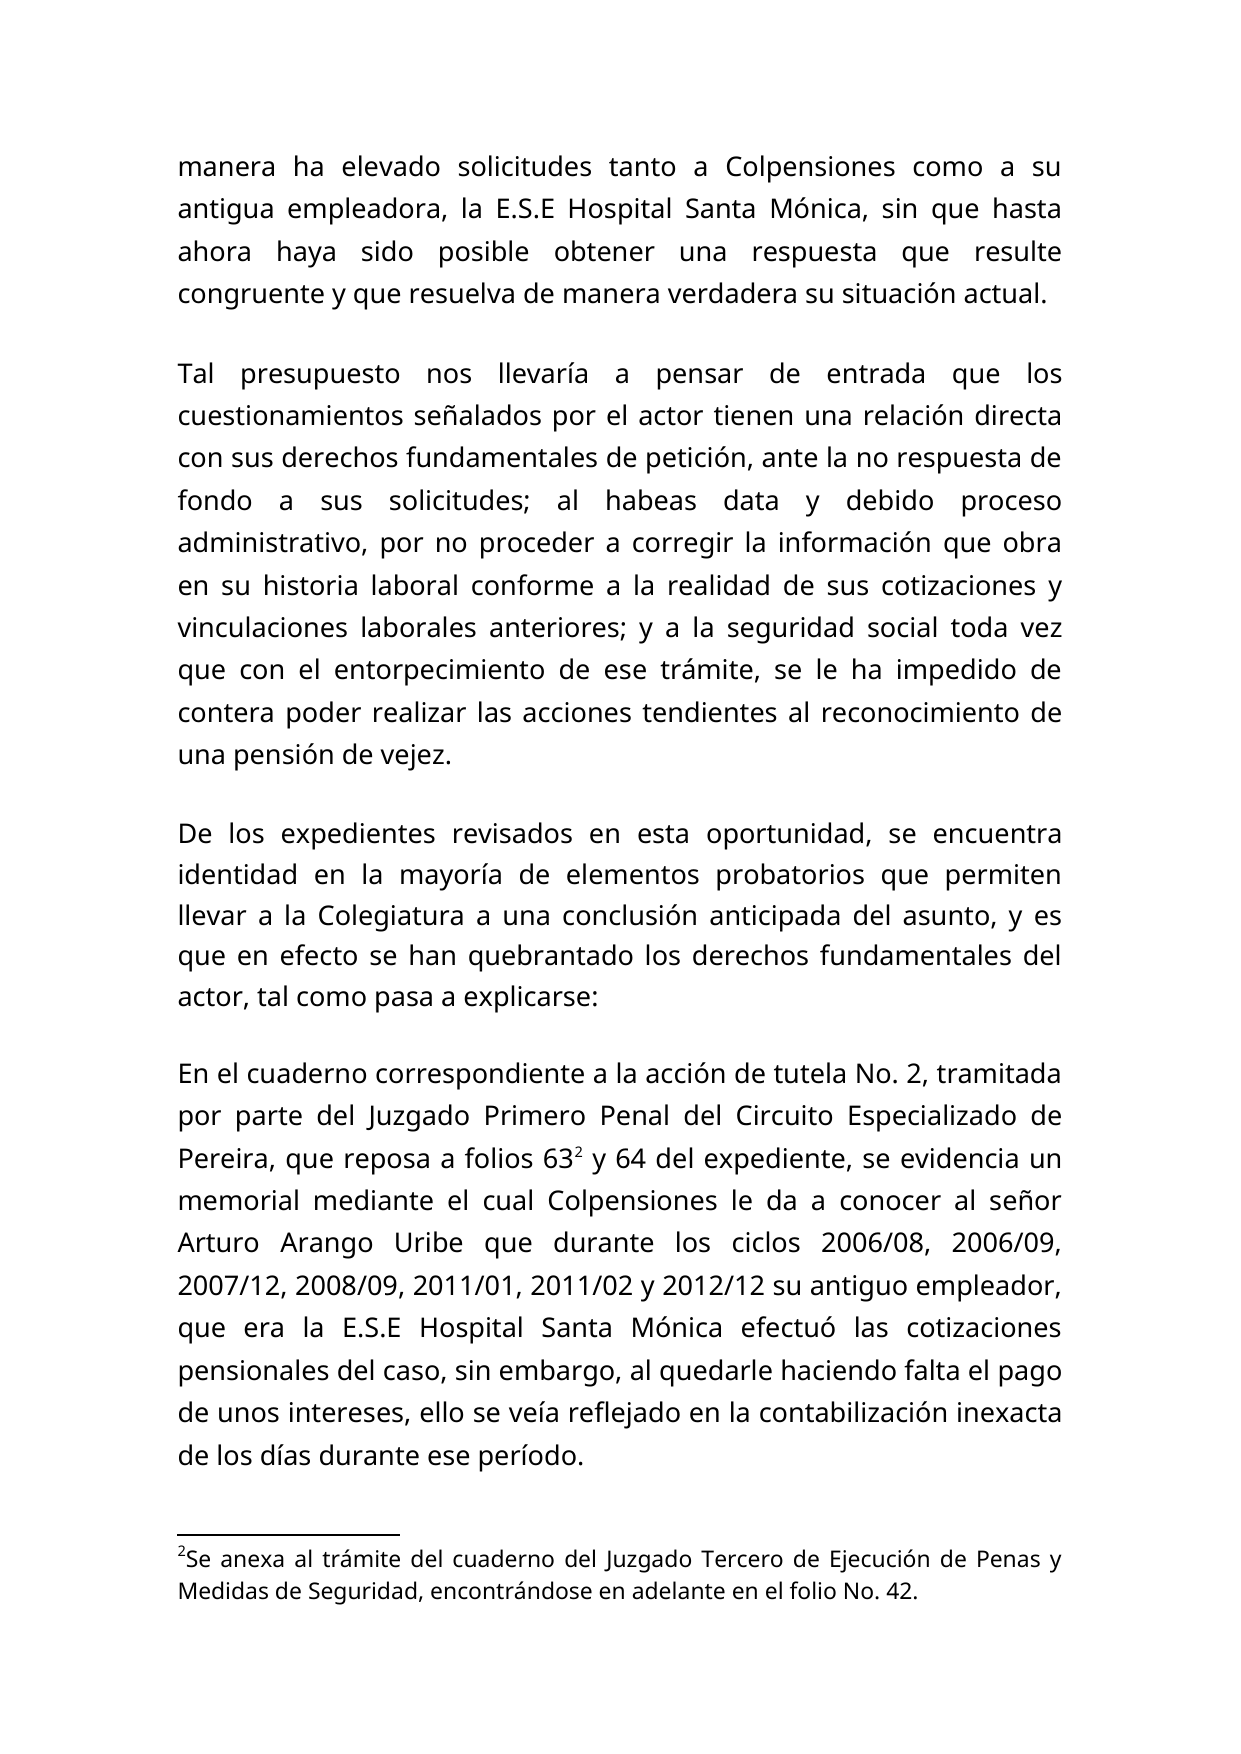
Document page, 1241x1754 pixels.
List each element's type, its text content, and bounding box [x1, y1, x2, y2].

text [177, 148, 1063, 312]
text Tal presupuesto nos llevaría a pensar de entrada que los cuestionamientos señalados por el actor tienen una relación directa con sus derechos fundamentales de petición, ante la no respuesta de fondo a sus solicitudes; al habeas data y debido proceso administrativo, por no proceder a corregir la información que obra en su historia laboral conforme a la realidad de sus cotizaciones y vinculaciones laborales anteriores; y a la seguridad social toda vez que con el entorpecimiento de ese trámite, se le ha impedido de contera poder realizar las acciones tendientes al reconocimiento de una pensión de vejez. [177, 354, 1063, 772]
text En el cuaderno correspondiente a la acción de tutela No. 2, tramitada por parte del Juzgado Primero Penal del Circuito Especializado de Pereira, que reposa a folios 63 y 64 del expediente, se evidencia un memorial mediante el cual Colpensiones le da a conocer al señor Arturo Arango Uribe que durante los ciclos 2006/08, 2006/09, 2007/12, 2008/09, 2011/01, 2011/02 y 2012/12 su antiguo empleador, que era la E.S.E Hospital Santa Mónica efectuó las cotizaciones pensionales del caso, sin embargo, al quedarle haciendo falta el pago de unos intereses, ello se veía reflejado en la contabilización inexacta de los días durante ese período. [177, 1054, 1063, 1473]
text De los expedientes revisados en esta oportunidad, se encuentra identidad en la mayoría de elementos probatorios que permiten llevar a la Colegiatura a una conclusión anticipada del asunto, y es que en efecto se han quebrantado los derechos fundamentales del actor, tal como pasa a explicarse: [177, 815, 1063, 1014]
